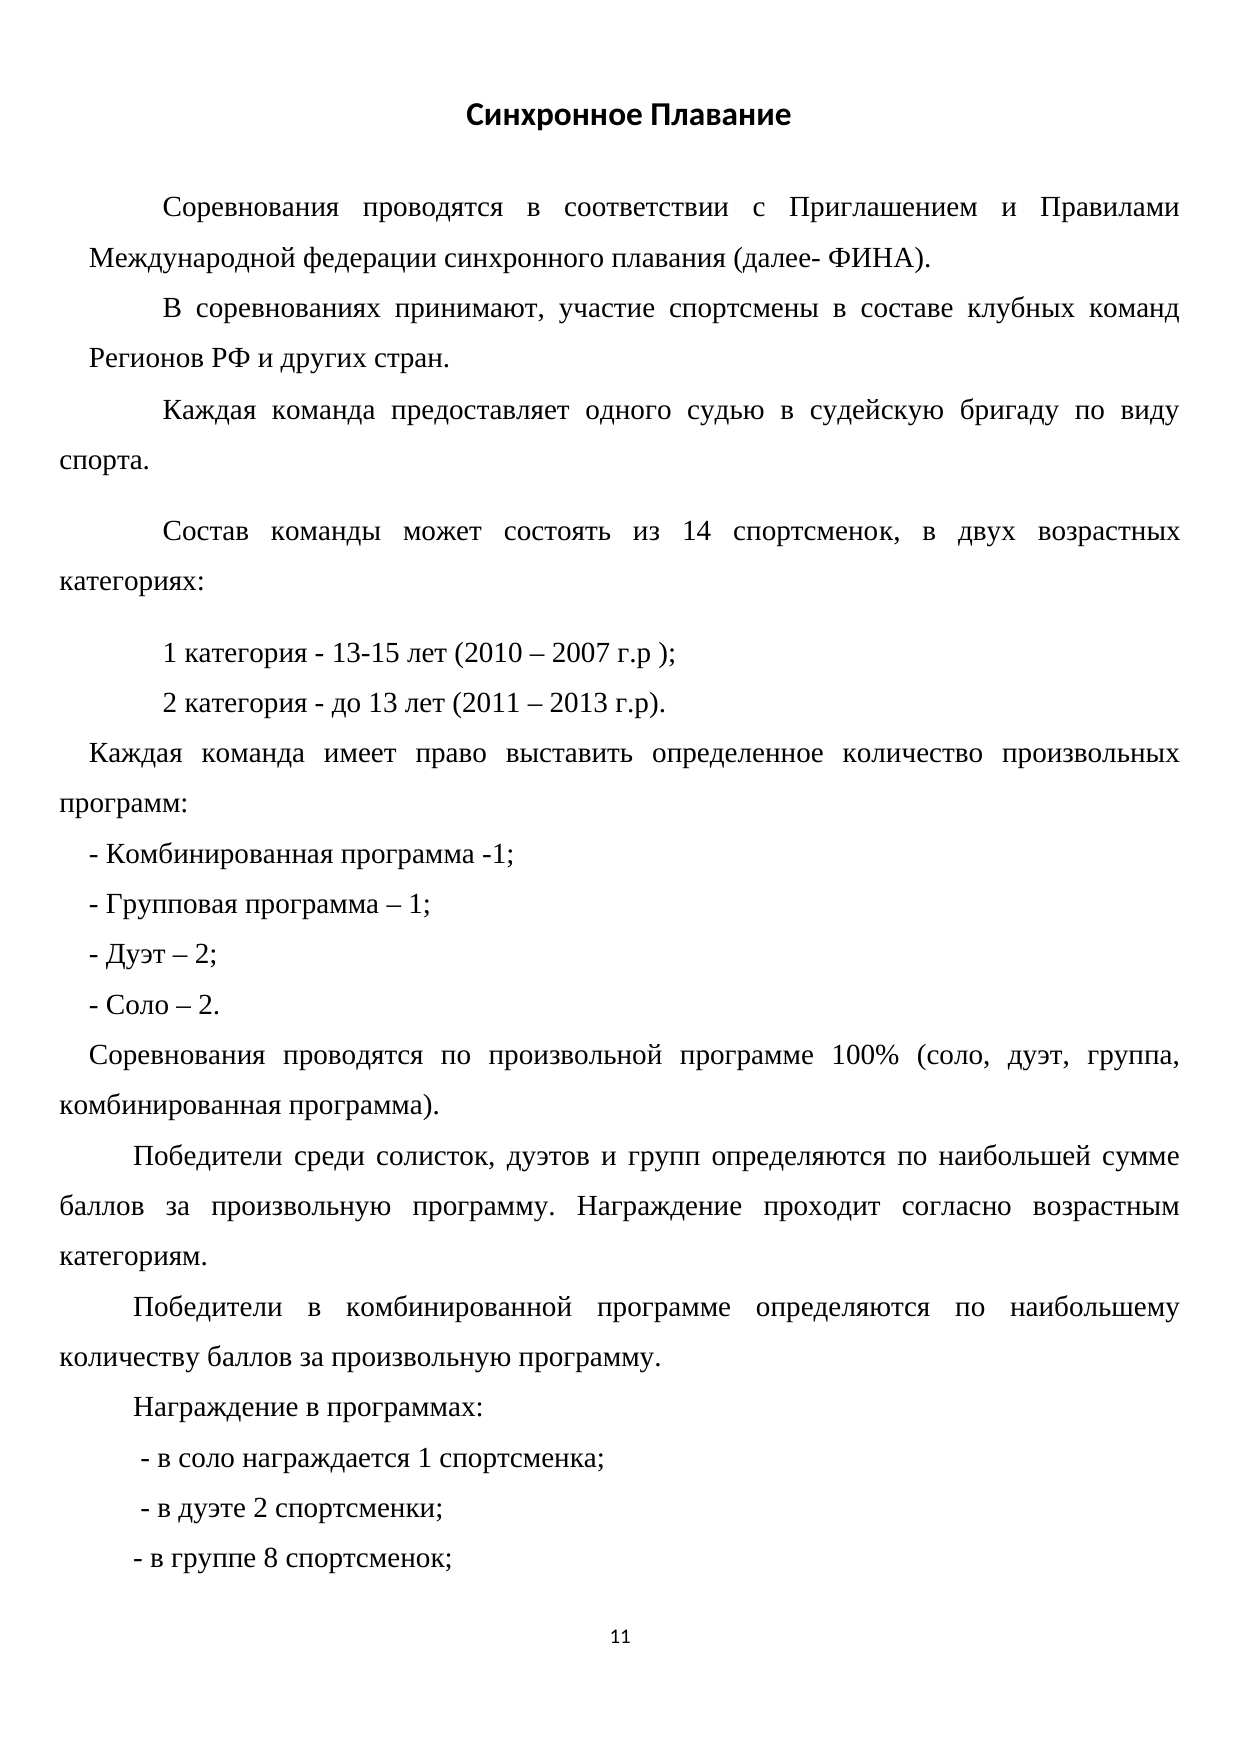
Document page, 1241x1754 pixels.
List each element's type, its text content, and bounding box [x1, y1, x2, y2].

text 1 категория - 13-15 лет (2010 – 2007 г.р ); [133, 635, 1181, 668]
text Награждение в программах: [59, 1389, 1181, 1423]
text Состав команды может состоять из 14 спортсменок, в двух возрастных категориях: [59, 513, 1181, 597]
text Победители среди солисток, дуэтов и групп определяются по наибольшей сумме баллов за произвольную программу. Награждение проходит согласно возрастным категориям. [59, 1138, 1181, 1272]
text Каждая команда имеет право выставить определенное количество произвольных программ: [59, 735, 1181, 819]
text В соревнованиях принимают, участие спортсмены в составе клубных команд Регионов РФ и других стран. [89, 290, 1181, 374]
text - в дуэте 2 спортсменки; [59, 1490, 1181, 1523]
text Соревнования проводятся по произвольной программе 100% (соло, дуэт, группа, комбинированная программа). [59, 1037, 1181, 1121]
text Соревнования проводятся в соответствии с Приглашением и Правилами Международной федерации синхронного плавания (далее- ФИНА). [89, 189, 1181, 273]
text - Комбинированная программа -1; [59, 836, 1181, 869]
text Каждая команда предоставляет одного судью в судейскую бригаду по виду спорта. [59, 392, 1181, 476]
text 2 категория - до 13 лет (2011 – 2013 г.р). [133, 685, 1181, 718]
text Синхронное Плавание [59, 93, 1199, 133]
text - Соло – 2. [59, 987, 1181, 1020]
text - в группе 8 спортсменок; [59, 1540, 1181, 1574]
text Победители в комбинированной программе определяются по наибольшему количеству баллов за произвольную программу. [59, 1289, 1181, 1373]
text - Дуэт – 2; [59, 937, 1181, 970]
text - Групповая программа – 1; [59, 886, 1181, 920]
text - в соло награждается 1 спортсменка; [59, 1440, 1181, 1473]
